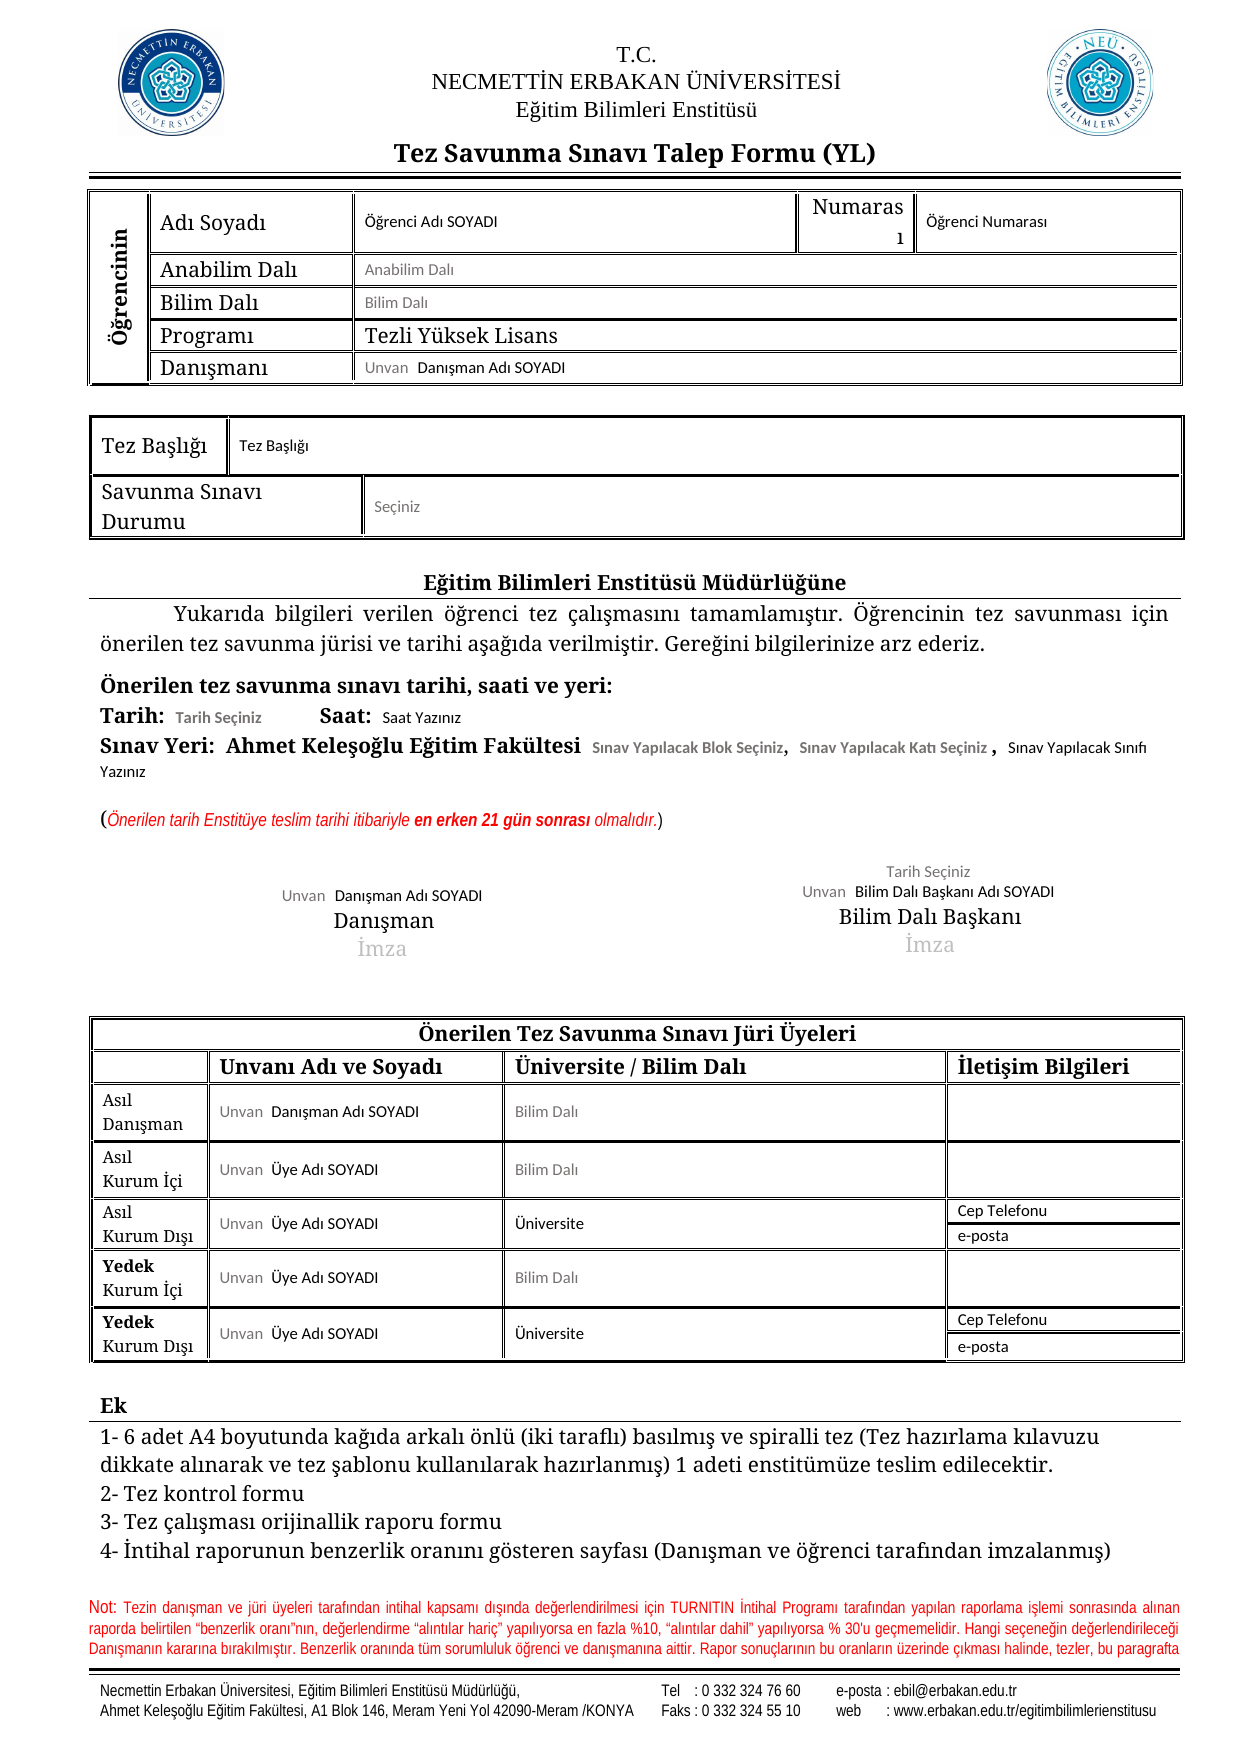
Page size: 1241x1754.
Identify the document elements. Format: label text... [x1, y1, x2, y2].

table_cell [505, 1085, 945, 1139]
table_cell [210, 1143, 502, 1197]
table_cell Unvanı Adı ve Soyadı [210, 1052, 502, 1082]
table_cell Anabilim Dalı [151, 255, 352, 285]
table_header Öğrencinin [90, 192, 149, 383]
table_cell [946, 1330, 1184, 1360]
table_cell [93, 1049, 207, 1082]
table_cell Yukarıda bilgileri verilen öğrenci tez çalışmasını tamamlamıştır. Öğrencinin tez savunması için önerilen tez savunma jürisi ve tarihi aşağıda verilmiştir. Gereğini bilgilerinize arz ederiz. Önerilen tez savunma sınavı tarihi, saati ve yeri: Tarih: Saat: Sınav Yeri: Ahmet Keleşoğlu Eğitim Fakültesi , , (Önerilen tarih Enstitüye teslim tarihi itibariyle en erken 21 gün sonrası olmalıdır.) [89, 599, 1181, 857]
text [89, 1596, 1181, 1658]
table_cell Bilim Dalı Başkanı İmza [679, 857, 1181, 988]
table_cell Danışmanı [149, 353, 353, 383]
table_cell Üniversite / Bilim Dalı [505, 1052, 945, 1082]
table_cell [948, 1197, 1182, 1222]
table_cell [948, 1082, 1182, 1139]
picture [118, 29, 225, 136]
table_cell [210, 1200, 502, 1248]
table_cell [210, 1085, 502, 1139]
table_cell [505, 1251, 945, 1306]
table_header Tez Başlığı [92, 418, 228, 473]
table_header [915, 192, 1180, 252]
table_cell [505, 1200, 945, 1248]
table_cell [948, 1248, 1182, 1306]
table_cell [504, 1309, 946, 1360]
table_header Eğitim Bilimleri Enstitüsü Müdürlüğüne [89, 568, 1181, 598]
table_cell [210, 1251, 502, 1306]
table_cell [355, 285, 1180, 317]
table_cell Tezli Yüksek Lisans [355, 318, 1181, 350]
table_cell Yedek Kurum İçi [93, 1248, 207, 1306]
table_cell [208, 1308, 503, 1360]
table_cell [948, 1140, 1184, 1197]
table_cell [363, 474, 1183, 536]
table_cell [353, 350, 1180, 383]
table_header [353, 190, 797, 252]
table_cell [948, 1306, 1184, 1330]
table_cell [948, 1222, 1182, 1248]
table_cell Asıl Kurum İçi [91, 1140, 207, 1197]
table_cell Asıl Kurum Dışı [93, 1197, 207, 1248]
table_cell [505, 1143, 945, 1197]
table_cell Savunma Sınavı Durumu [90, 474, 363, 536]
picture [1047, 29, 1154, 136]
table_header [228, 417, 1181, 473]
table_cell [355, 252, 1180, 285]
table_cell Asıl Danışman [93, 1082, 207, 1139]
table_cell Programı [151, 321, 352, 350]
table_header Ek [89, 1392, 1181, 1421]
table_cell Danışman İmza [89, 857, 679, 988]
table_cell 1- 6 adet A4 boyutunda kağıda arkalı önlü (iki taraflı) basılmış ve spiralli tez (Tez hazırlama kılavuzu dikkate alınarak ve tez şablonu kullanılarak hazırlanmış) 1 adeti enstitümüze teslim edilecektir. 2- Tez kontrol formu 3- Tez çalışması orijinallik raporu formu 4- İntihal raporunun benzerlik oranını gösteren sayfası (Danışman ve öğrenci tarafından imzalanmış) [89, 1422, 1181, 1596]
table_cell Yedek Kurum Dışı [91, 1306, 208, 1360]
table_header Numarası [797, 192, 915, 252]
table_header Önerilen Tez Savunma Sınavı Jüri Üyeleri [93, 1020, 1182, 1049]
table_cell Bilim Dalı [151, 288, 352, 317]
table_cell İletişim Bilgileri [948, 1049, 1182, 1082]
table_header Adı Soyadı [149, 192, 353, 252]
